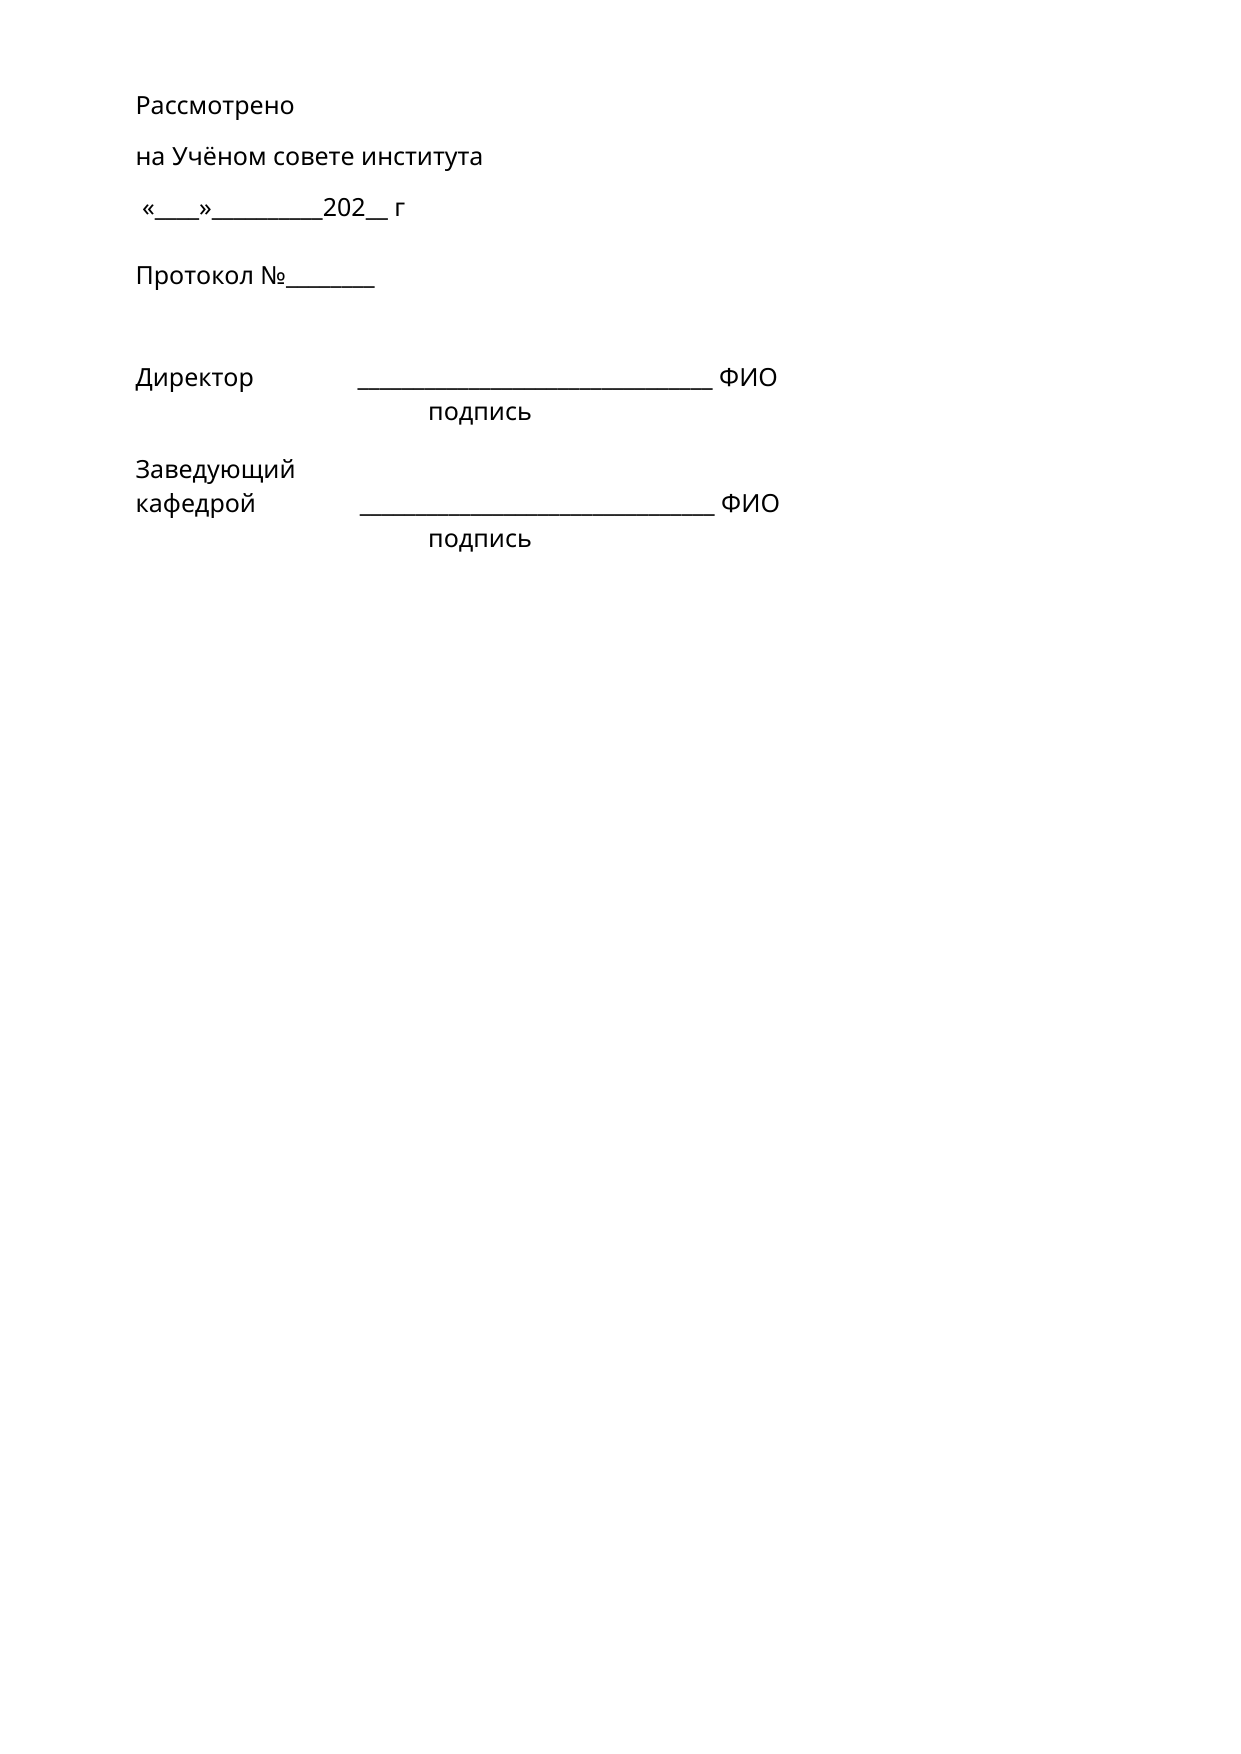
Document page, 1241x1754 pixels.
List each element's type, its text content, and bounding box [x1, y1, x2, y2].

text кафедрой ________________________________ ФИО [135, 486, 1194, 520]
text на Учёном совете института [135, 138, 1194, 173]
text Протокол №________ [135, 258, 1194, 292]
text подпись [135, 520, 1194, 554]
text подпись [135, 394, 1194, 428]
text «____»__________202__ г [135, 189, 1194, 224]
text Рассмотрено [135, 87, 1194, 122]
text Директор ________________________________ ФИО [135, 360, 1194, 394]
text Заведующий [135, 452, 1194, 486]
